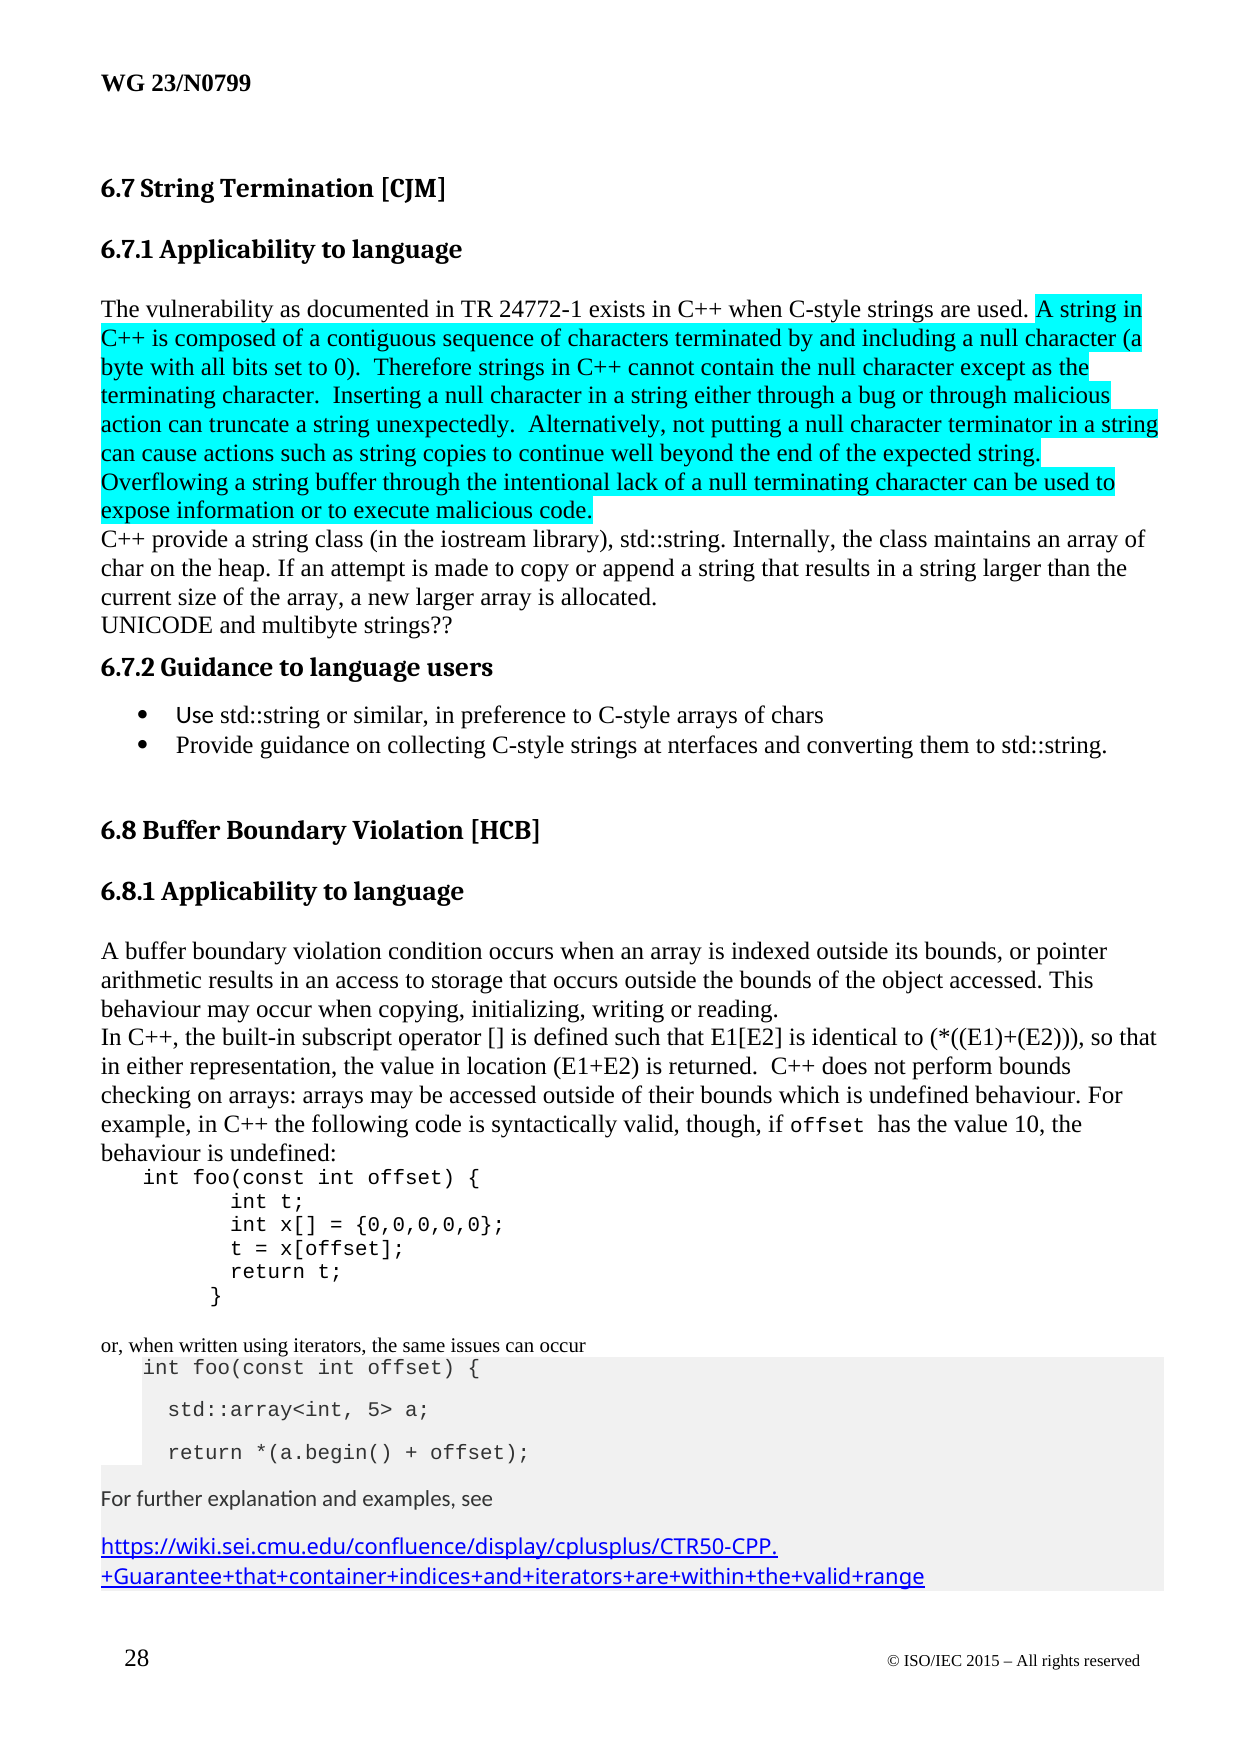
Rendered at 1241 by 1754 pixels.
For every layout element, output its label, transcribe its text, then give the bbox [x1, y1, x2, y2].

text int foo(const int offset) { [142, 1357, 1164, 1381]
subtitle 6.7.1 Applicability to language [101, 234, 1164, 265]
subtitle 6.7.2 Guidance to language users [101, 652, 1164, 683]
text t = x[offset]; [142, 1238, 1164, 1262]
text or, when written using iterators, the same issues can occur [101, 1333, 1164, 1357]
subtitle 6.8.1 Applicability to language [101, 876, 1164, 907]
text https://wiki.sei.cmu.edu/confluence/display/cplusplus/CTR50-CPP.+Guarantee+that+container+indices+and+iterators+are+within+the+valid+range [101, 1531, 1164, 1591]
text UNICODE and multibyte strings?? [101, 611, 1164, 639]
text return *(a.begin() + offset); [142, 1442, 1164, 1465]
text In C++, the built-in subscript operator [] is defined such that E1[E2] is identical to (*((E1)+(E2))), so that in either representation, the value in location (E1+E2) is returned. C++ does not perform bounds checking on arrays: arrays may be accessed outside of their bounds which is undefined behaviour. For example, in C++ the following code is syntactically valid, though, if offset has the value 10, the behaviour is undefined: [101, 1022, 1164, 1167]
subtitle 6.8 Buffer Boundary Violation [HCB] [101, 815, 1164, 846]
text C++ provide a string class (in the iostream library), std::string. Internally, the class maintains an array of char on the heap. If an attempt is made to copy or append a string that results in a string larger than the current size of the array, a new larger array is allocated. [101, 524, 1164, 611]
list Provide guidance on collecting C-style strings at nterfaces and converting them to std::string. [138, 730, 1164, 759]
list Use std::string or similar, in preference to C-style arrays of chars [138, 699, 1164, 730]
text std::array<int, 5> a; [142, 1399, 1164, 1423]
text For further explanation and examples, see [101, 1484, 1164, 1512]
text } [142, 1285, 1164, 1309]
text int foo(const int offset) { [142, 1167, 1164, 1191]
text A buffer boundary violation condition occurs when an array is indexed outside its bounds, or pointer arithmetic results in an access to storage that occurs outside the bounds of the object accessed. This behaviour may occur when copying, initializing, writing or reading. [101, 936, 1164, 1022]
text int t; [142, 1191, 1164, 1214]
text return t; [142, 1262, 1164, 1285]
subtitle 6.7 String Termination [CJM] [101, 173, 1164, 205]
text The vulnerability as documented in TR 24772-1 exists in C++ when C-style strings are used. A string in C++ is composed of a contiguous sequence of characters terminated by and including a null character (a byte with all bits set to 0). Therefore strings in C++ cannot contain the null character except as the terminating character. Inserting a null character in a string either through a bug or through malicious action can truncate a string unexpectedly. Alternatively, not putting a null character terminator in a string can cause actions such as string copies to continue well beyond the end of the expected string. Overflowing a string buffer through the intentional lack of a null terminating character can be used to expose information or to execute malicious code. [593, 294, 1164, 524]
text int x[] = {0,0,0,0,0}; [142, 1214, 1164, 1238]
